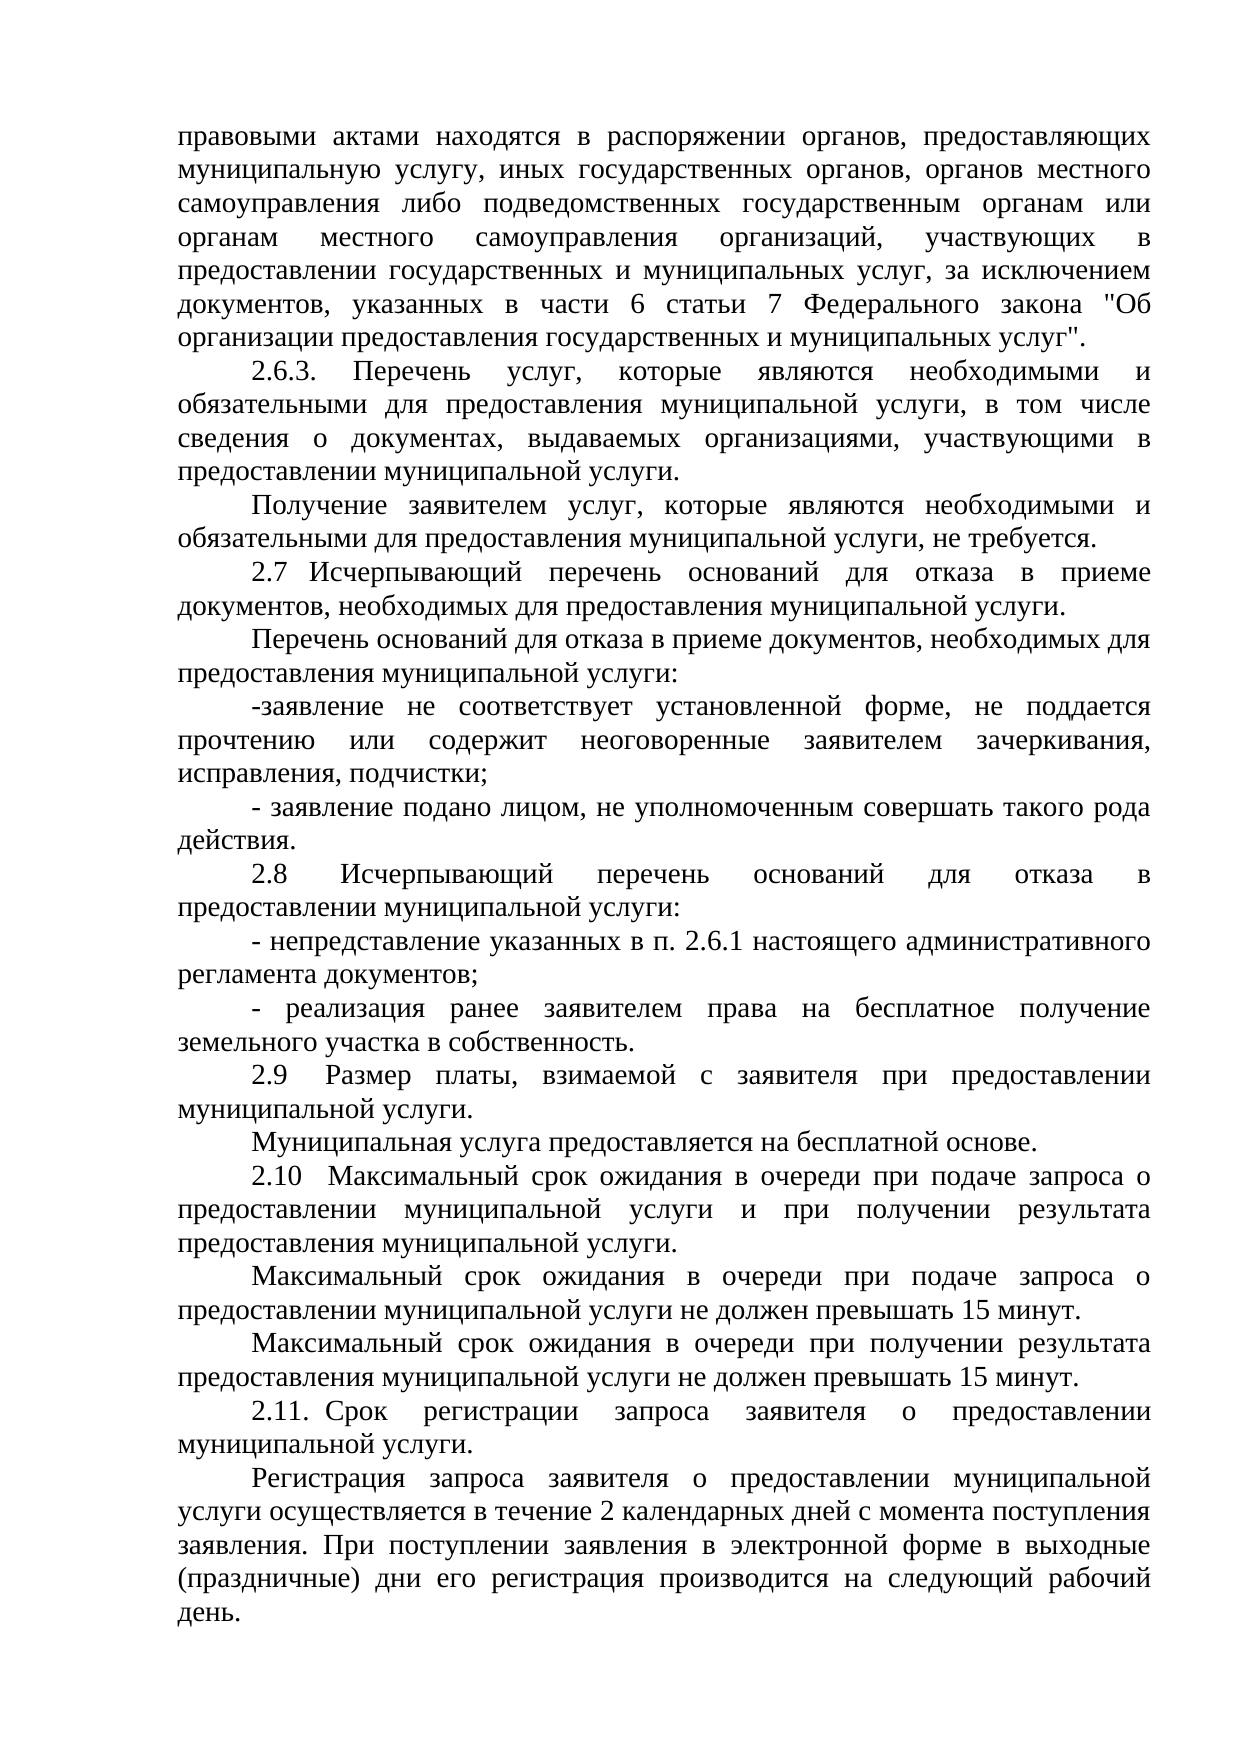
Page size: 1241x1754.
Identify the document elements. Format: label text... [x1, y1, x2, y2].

text - реализация ранее заявителем права на бесплатное получение земельного участка в собственность. [177, 990, 1152, 1057]
text Муниципальная услуга предоставляется на бесплатной основе. [177, 1124, 1152, 1158]
list Максимальный срок ожидания в очереди при подаче запроса о предоставлении муниципальной услуги и при получении результата предоставления муниципальной услуги. [177, 1158, 1152, 1258]
text - непредставление указанных в п. 2.6.1 настоящего административного регламента документов; [177, 923, 1152, 990]
text - заявление подано лицом, не уполномоченным совершать такого рода действия. [177, 789, 1152, 856]
text Регистрация запроса заявителя о предоставлении муниципальной услуги осуществляется в течение 2 календарных дней с момента поступления заявления. При поступлении заявления в электронной форме в выходные (праздничные) дни его регистрация производится на следующий рабочий день. [177, 1460, 1152, 1627]
text Максимальный срок ожидания в очереди при подаче запроса о предоставлении муниципальной услуги не должен превышать 15 минут. [177, 1258, 1152, 1326]
list Исчерпывающий перечень оснований для отказа в приеме документов, необходимых для предоставления муниципальной услуги. [177, 554, 1152, 621]
text Максимальный срок ожидания в очереди при получении результата предоставления муниципальной услуги не должен превышать 15 минут. [177, 1326, 1152, 1393]
text 2.6.3. Перечень услуг, которые являются необходимыми и обязательными для предоставления муниципальной услуги, в том числе сведения о документах, выдаваемых организациями, участвующими в предоставлении муниципальной услуги. [177, 353, 1152, 487]
list Размер платы, взимаемой с заявителя при предоставлении муниципальной услуги. [177, 1057, 1152, 1124]
text Перечень оснований для отказа в приеме документов, необходимых для предоставления муниципальной услуги: [177, 621, 1152, 688]
text -заявление не соответствует установленной форме, не поддается прочтению или содержит неоговоренные заявителем зачеркивания, исправления, подчистки; [177, 688, 1152, 789]
list Исчерпывающий перечень оснований для отказа в предоставлении муниципальной услуги: [177, 856, 1152, 923]
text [177, 118, 1152, 353]
text 2.11. Срок регистрации запроса заявителя о предоставлении муниципальной услуги. [177, 1393, 1152, 1460]
text Получение заявителем услуг, которые являются необходимыми и обязательными для предоставления муниципальной услуги, не требуется. [177, 487, 1152, 554]
